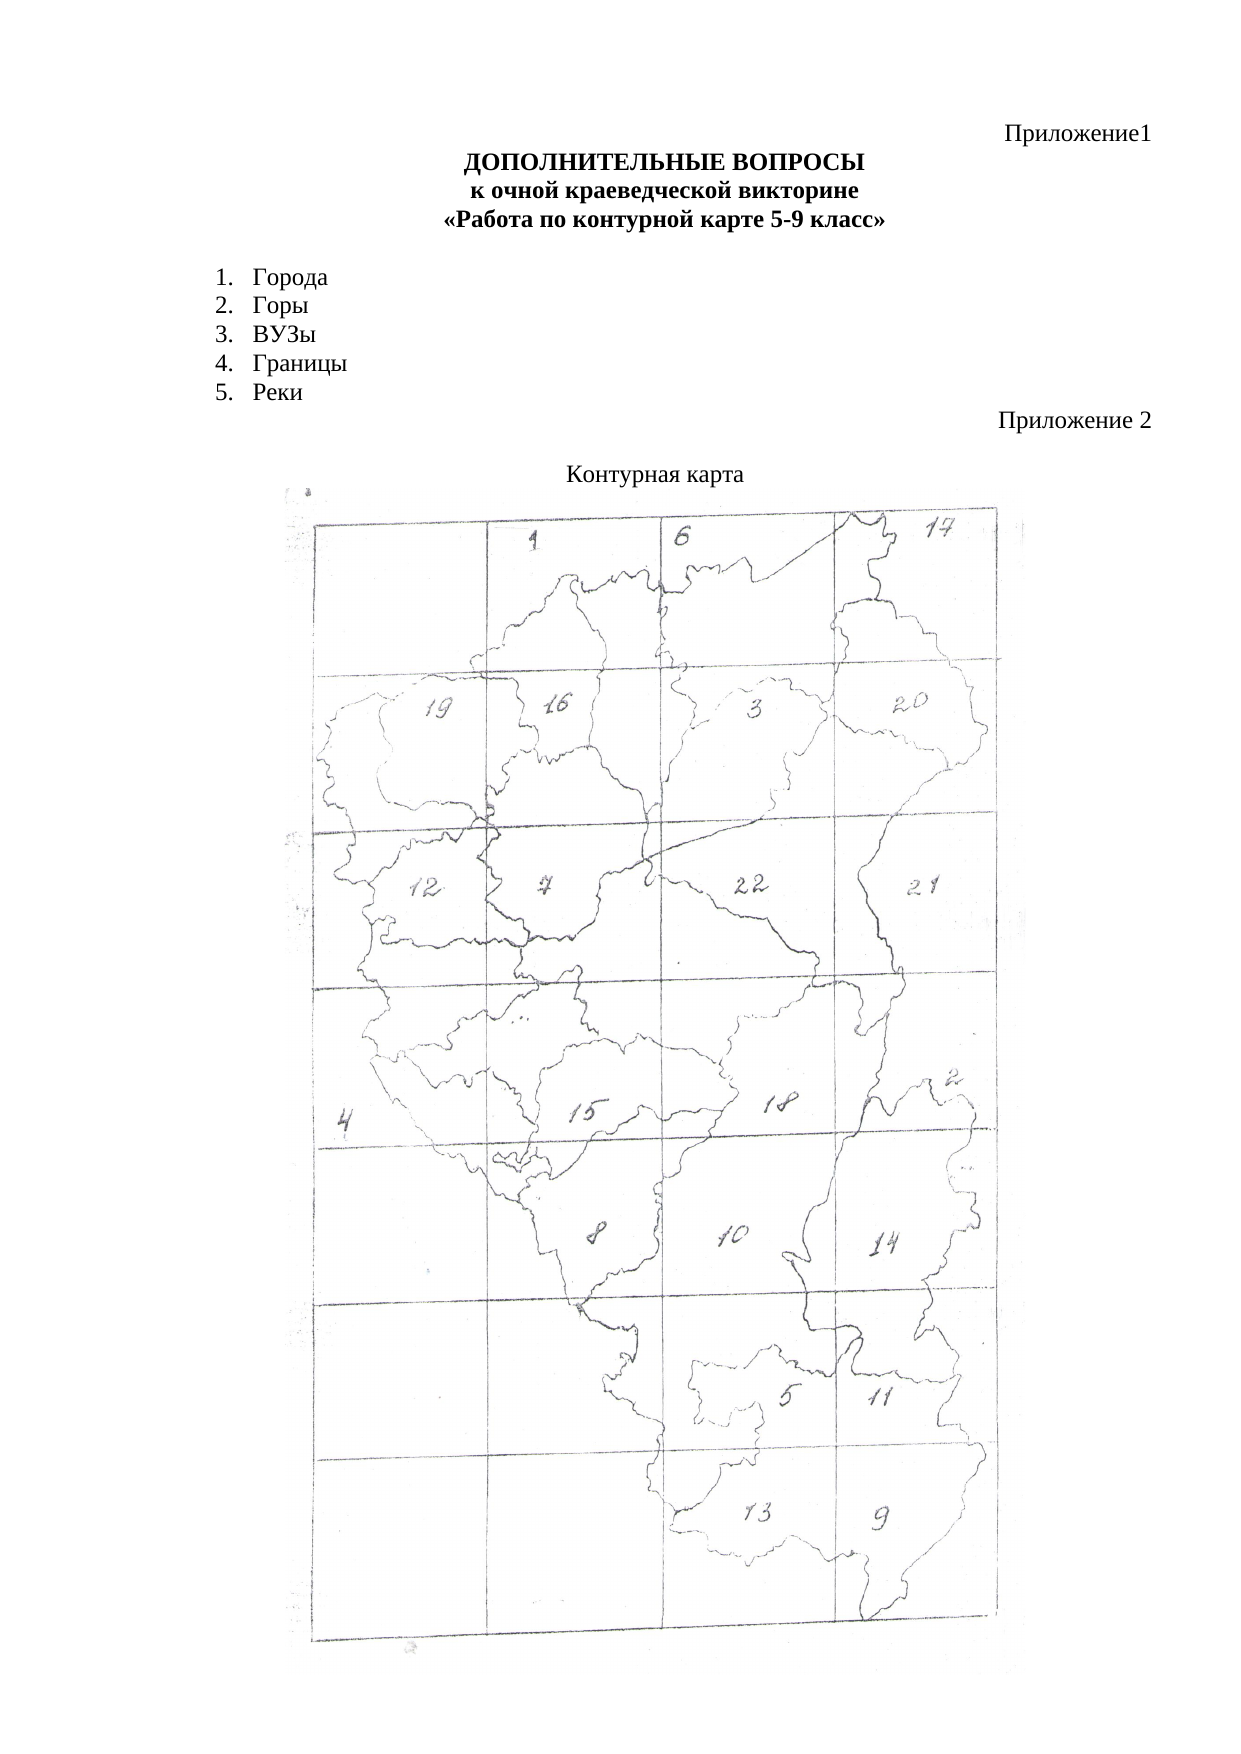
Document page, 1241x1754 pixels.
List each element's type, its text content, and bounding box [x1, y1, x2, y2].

list Горы [215, 291, 1152, 319]
text Приложение1 [177, 118, 1152, 147]
list Города [215, 262, 1152, 291]
picture [284, 488, 1026, 1675]
list ВУЗы [215, 319, 1152, 348]
list Границы [215, 348, 1152, 377]
list Реки [215, 377, 1152, 406]
text к очной краеведческой викторине [177, 176, 1152, 204]
text Контурная карта [158, 459, 1152, 488]
text Приложение 2 [177, 406, 1152, 434]
text Дополнительные Вопросы [177, 147, 1152, 176]
text «Работа по контурной карте 5-9 класс» [177, 204, 1152, 233]
